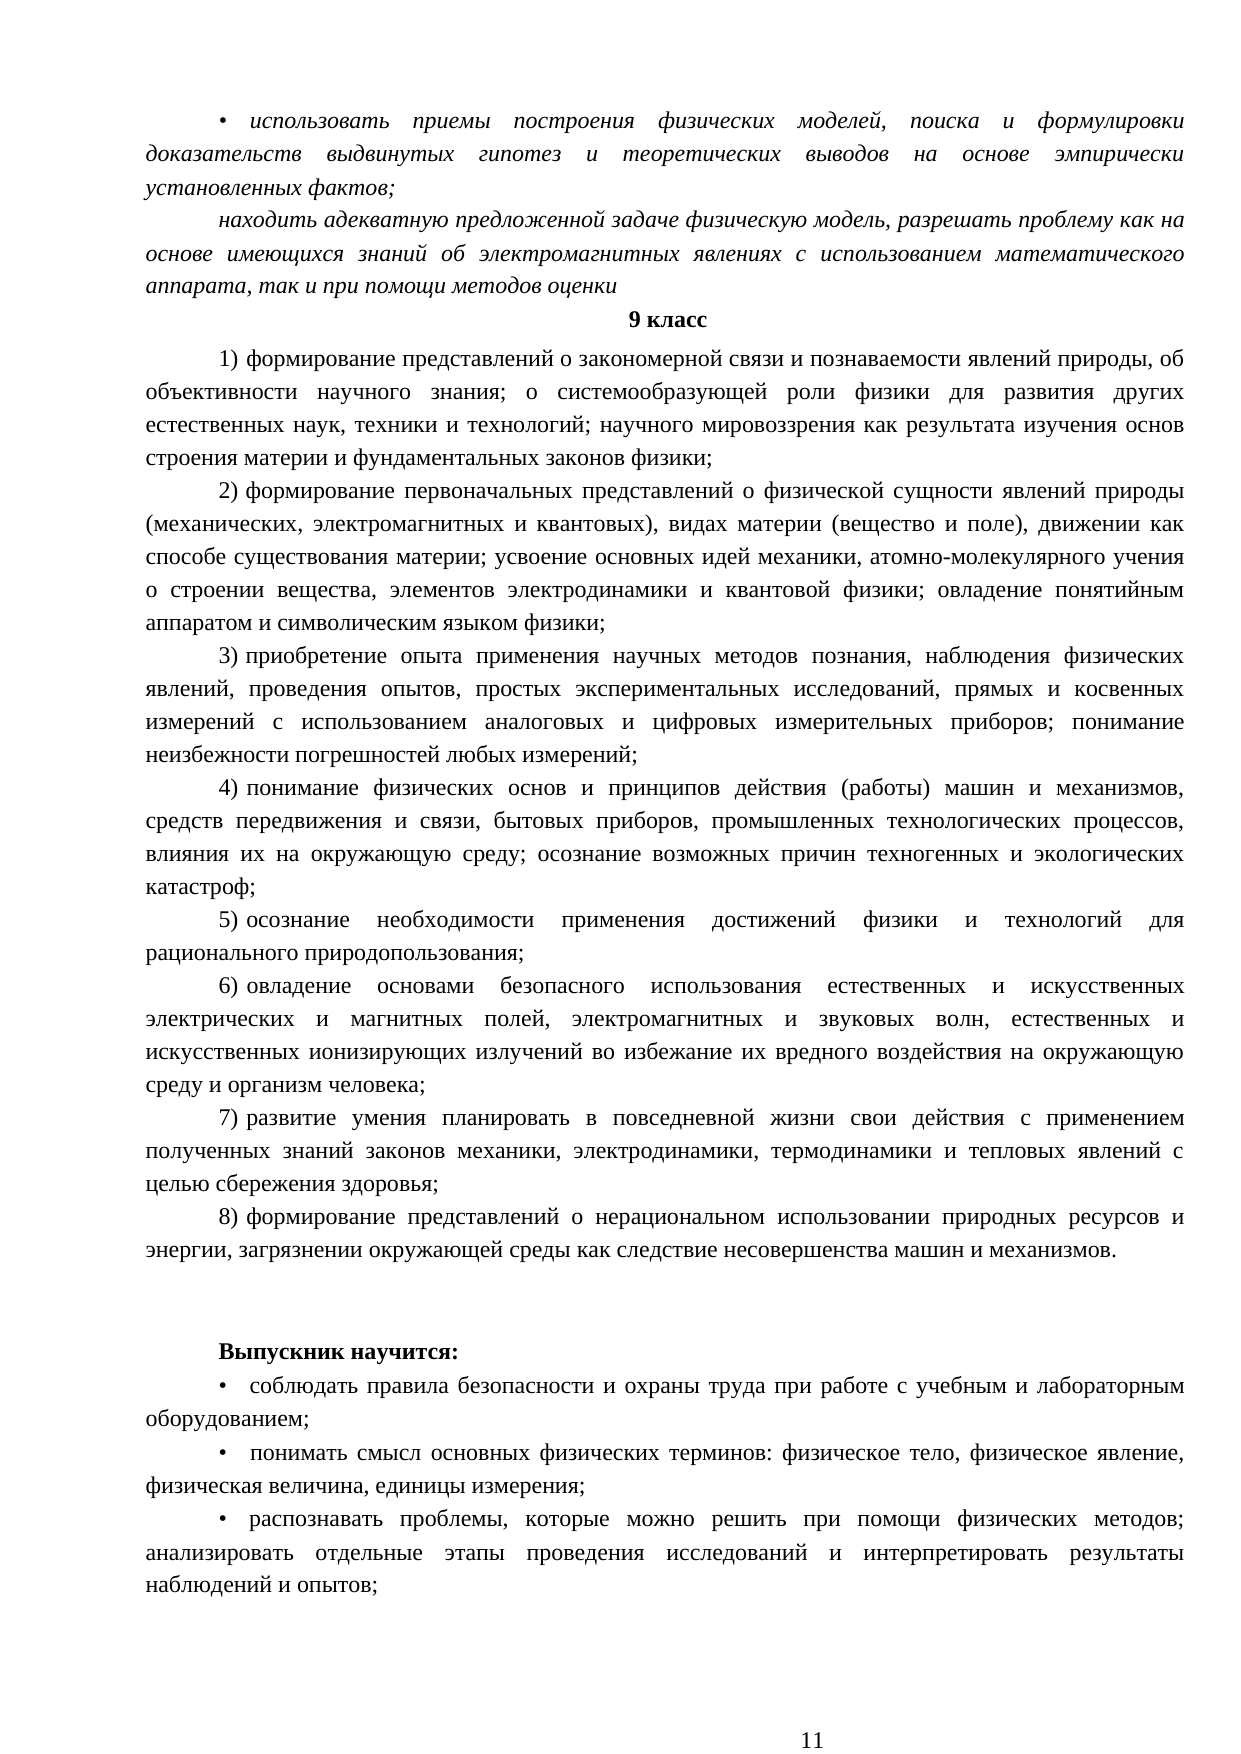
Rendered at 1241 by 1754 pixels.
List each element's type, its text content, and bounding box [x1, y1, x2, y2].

text находить адекватную предложенной задаче физическую модель, разрешать проблему как на основе имеющихся знаний об электромагнитных явлениях с использованием математического аппарата, так и при помощи методов оценки [145, 202, 1186, 301]
text Выпускник научится: [145, 1333, 1188, 1366]
list приобретение опыта применения научных методов познания, наблюдения физических явлений, проведения опытов, простых экспериментальных исследований, прямых и косвенных измерений с использованием аналоговых и цифровых измерительных приборов; понимание неизбежности погрешностей любых измерений; [145, 637, 1186, 769]
list понимать смысл основных физических терминов: физическое тело, физическое явление, физическая величина, единицы измерения; [145, 1433, 1186, 1501]
list формирование представлений о закономерной связи и познаваемости явлений природы, об объективности научного знания; о системообразующей роли физики для развития других естественных наук, техники и технологий; научного мировоззрения как результата изучения основ строения материи и фундаментальных законов физики; [145, 340, 1186, 472]
text 9 класс [629, 301, 1188, 334]
list формирование первоначальных представлений о физической сущности явлений природы (механических, электромагнитных и квантовых), видах материи (вещество и поле), движении как способе существования материи; усвоение основных идей механики, атомно-молекулярного учения о строении вещества, элементов электродинамики и квантовой физики; овладение понятийным аппаратом и символическим языком физики; [145, 472, 1186, 637]
list осознание необходимости применения достижений физики и технологий для рационального природопользования; [145, 901, 1186, 967]
list распознавать проблемы, которые можно решить при помощи физических методов; анализировать отдельные этапы проведения исследований и интерпретировать результаты наблюдений и опытов; [145, 1501, 1186, 1599]
list соблюдать правила безопасности и охраны труда при работе с учебным и лабораторным оборудованием; [145, 1366, 1186, 1433]
list формирование представлений о нерациональном использовании природных ресурсов и энергии, загрязнении окружающей среды как следствие несовершенства машин и механизмов. [145, 1198, 1186, 1264]
list понимание физических основ и принципов действия (работы) машин и механизмов, средств передвижения и связи, бытовых приборов, промышленных технологических процессов, влияния их на окружающую среду; осознание возможных причин техногенных и экологических катастроф; [145, 769, 1186, 901]
list овладение основами безопасного использования естественных и искусственных электрических и магнитных полей, электромагнитных и звуковых волн, естественных и искусственных ионизирующих излучений во избежание их вредного воздействия на окружающую среду и организм человека; [145, 967, 1186, 1099]
text • использовать приемы построения физических моделей, поиска и формулировки доказательств выдвинутых гипотез и теоретических выводов на основе эмпирически установленных фактов; [145, 102, 1186, 202]
list развитие умения планировать в повседневной жизни свои действия с применением полученных знаний законов механики, электродинамики, термодинамики и тепловых явлений с целью сбережения здоровья; [145, 1099, 1186, 1198]
